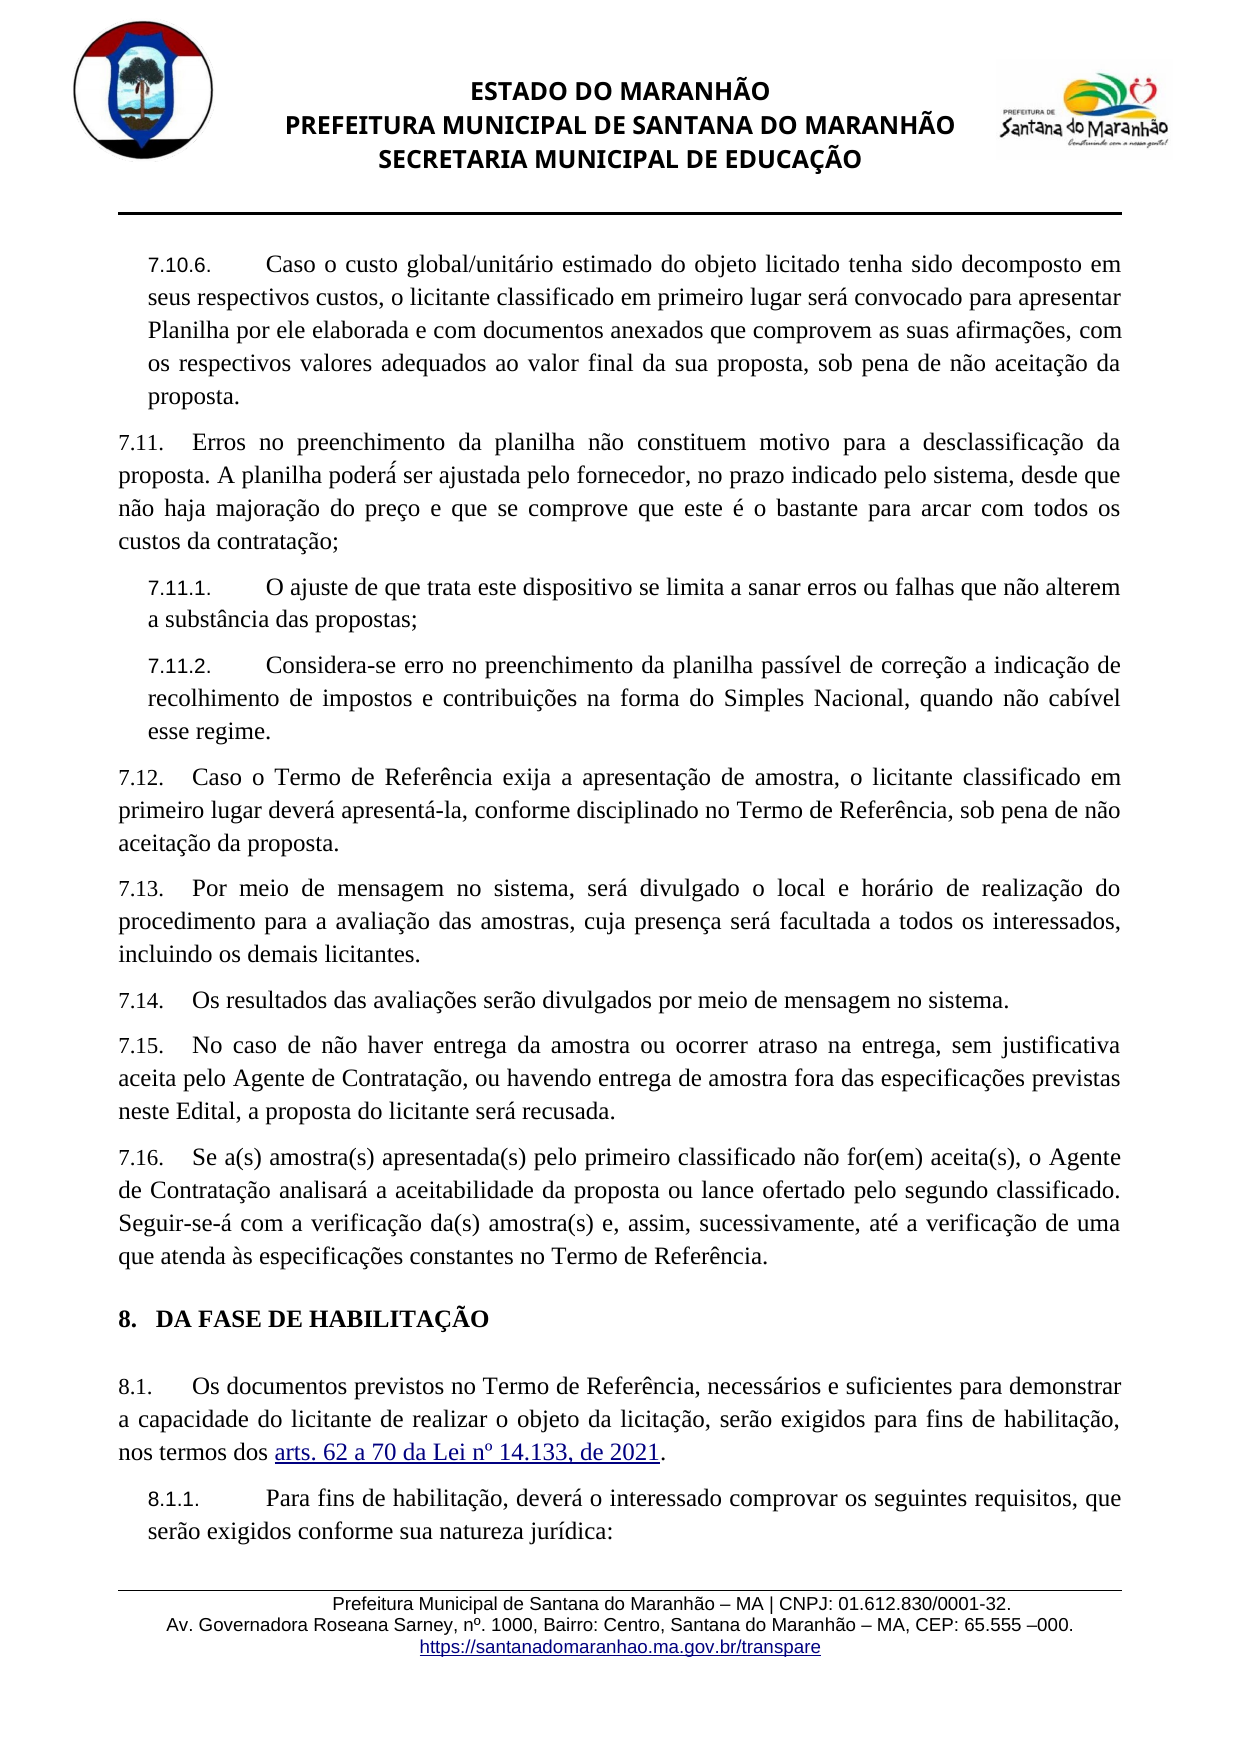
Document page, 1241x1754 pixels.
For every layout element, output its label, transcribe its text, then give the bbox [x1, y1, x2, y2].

picture [995, 59, 1173, 160]
text O ajuste de que trata este dispositivo se limita a sanar erros ou falhas que não alterem a substância das propostas; [148, 572, 1122, 633]
text Se a(s) amostra(s) apresentada(s) pelo primeiro classificado não for(em) aceita(s), o Agente de Contratação analisará a aceitabilidade da proposta ou lance ofertado pelo segundo classificado. Seguir-se-á com a verificação da(s) amostra(s) e, assim, sucessivamente, até a verificação de uma que atenda às especificações constantes no Termo de Referência. [118, 1142, 1122, 1270]
text Para fins de habilitação, deverá o interessado comprovar os seguintes requisitos, que serão exigidos conforme sua natureza jurídica: [148, 1483, 1122, 1544]
text Considera-se erro no preenchimento da planilha passível de correção a indicação de recolhimento de impostos e contribuições na forma do Simples Nacional, quando não cabível esse regime. [148, 650, 1122, 745]
text DA FASE DE HABILITAÇÃO [118, 1304, 1122, 1333]
text Caso o Termo de Referência exija a apresentação de amostra, o licitante classificado em primeiro lugar deverá apresentá-la, conforme disciplinado no Termo de Referência, sob pena de não aceitação da proposta. [118, 762, 1122, 856]
text Caso o custo global/unitário estimado do objeto licitado tenha sido decomposto em seus respectivos custos, o licitante classificado em primeiro lugar será convocado para apresentar Planilha por ele elaborada e com documentos anexados que comprovem as suas afirmações, com os respectivos valores adequados ao valor final da sua proposta, sob pena de não aceitação da proposta. [148, 249, 1122, 410]
picture [71, 18, 216, 162]
text Erros no preenchimento da planilha não constituem motivo para a desclassificação da proposta. A planilha poderá́ ser ajustada pelo fornecedor, no prazo indicado pelo sistema, desde que não haja majoração do preço e que se comprove que este é o bastante para arcar com todos os custos da contratação; [118, 427, 1122, 555]
text Por meio de mensagem no sistema, será divulgado o local e horário de realização do procedimento para a avaliação das amostras, cuja presença será facultada a todos os interessados, incluindo os demais licitantes. [118, 873, 1122, 968]
text No caso de não haver entrega da amostra ou ocorrer atraso na entrega, sem justificativa aceita pelo Agente de Contratação, ou havendo entrega de amostra fora das especificações previstas neste Edital, a proposta do licitante será recusada. [118, 1030, 1122, 1125]
text Os resultados das avaliações serão divulgados por meio de mensagem no sistema. [118, 985, 1122, 1013]
text Os documentos previstos no Termo de Referência, necessários e suficientes para demonstrar a capacidade do licitante de realizar o objeto da licitação, serão exigidos para fins de habilitação, nos termos dos arts. 62 a 70 da Lei nº 14.133, de 2021. [118, 1371, 1122, 1466]
